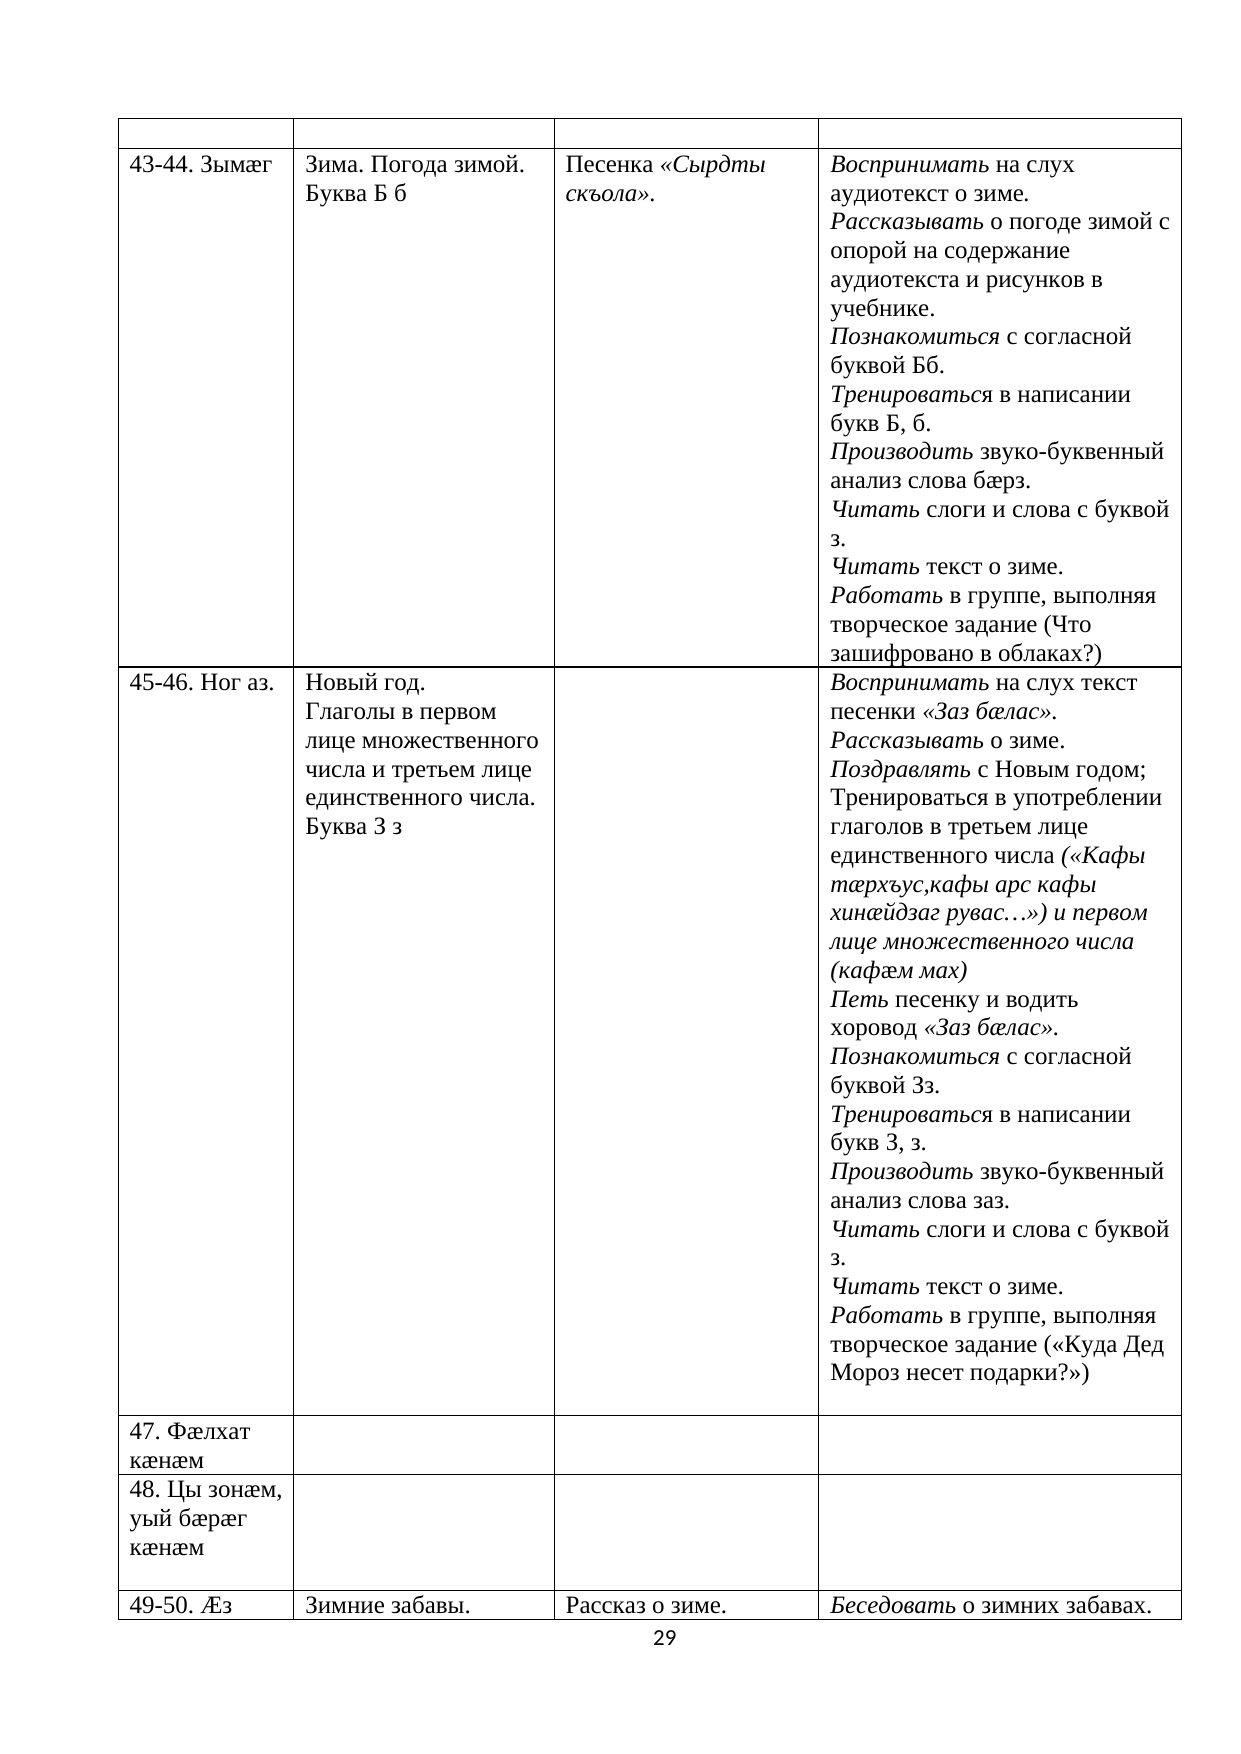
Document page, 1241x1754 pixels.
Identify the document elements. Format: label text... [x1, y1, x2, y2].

table_cell [555, 1475, 818, 1589]
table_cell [555, 119, 818, 148]
table_cell 47. Фæлхат кæнæм [119, 1416, 293, 1473]
table_cell Песенка «Сырдты скъола». [555, 149, 818, 666]
table_cell Воспринимать на слух аудиотекст о зиме. Рассказывать о погоде зимой с опорой на содержание аудиотекста и рисунков в учебнике. Познакомиться с согласной буквой Бб. Тренироваться в написании букв Б, б. Производить звуко-буквенный анализ слова бæрз. Читать слоги и слова с буквой з. Читать текст о зиме. Работать в группе, выполняя творческое задание (Что зашифровано в облаках?) [819, 149, 1181, 666]
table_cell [119, 1591, 293, 1619]
table_cell [294, 1475, 554, 1589]
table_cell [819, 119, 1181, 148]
table_cell 45-46. Ног аз. [119, 668, 293, 1415]
table_cell Новый год. Глаголы в первом лице множественного числа и третьем лице единственного числа. Буква З з [294, 668, 554, 1415]
table_cell 43-44. Зымæг [119, 149, 293, 666]
table_cell [819, 1416, 1181, 1473]
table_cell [294, 1591, 554, 1619]
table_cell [819, 1591, 1181, 1619]
table_cell [294, 1416, 554, 1473]
table_cell 48. Цы зонæм, уый бæрæг кæнæм [119, 1475, 293, 1589]
table_cell [555, 1416, 818, 1473]
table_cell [555, 1591, 818, 1619]
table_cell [119, 119, 293, 148]
table_cell Зима. Погода зимой. Буква Б б [294, 149, 554, 666]
table_cell [555, 668, 818, 1415]
table_cell [819, 1475, 1181, 1589]
table_cell Воспринимать на слух текст песенки «Заз бæлас». Рассказывать о зиме. Поздравлять с Новым годом; Тренироваться в употреблении глаголов в третьем лице единственного числа («Кафы тæрхъус,кафы арс кафы хинæйдзаг рувас…») и первом лице множественного числа (кафæм мах) Петь песенку и водить хоровод «Заз бæлас». Познакомиться с согласной буквой Зз. Тренироваться в написании букв З, з. Производить звуко-буквенный анализ слова заз. Читать слоги и слова с буквой з. Читать текст о зиме. Работать в группе, выполняя творческое задание («Куда Дед Мороз несет подарки?») [819, 668, 1181, 1415]
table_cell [294, 119, 554, 148]
